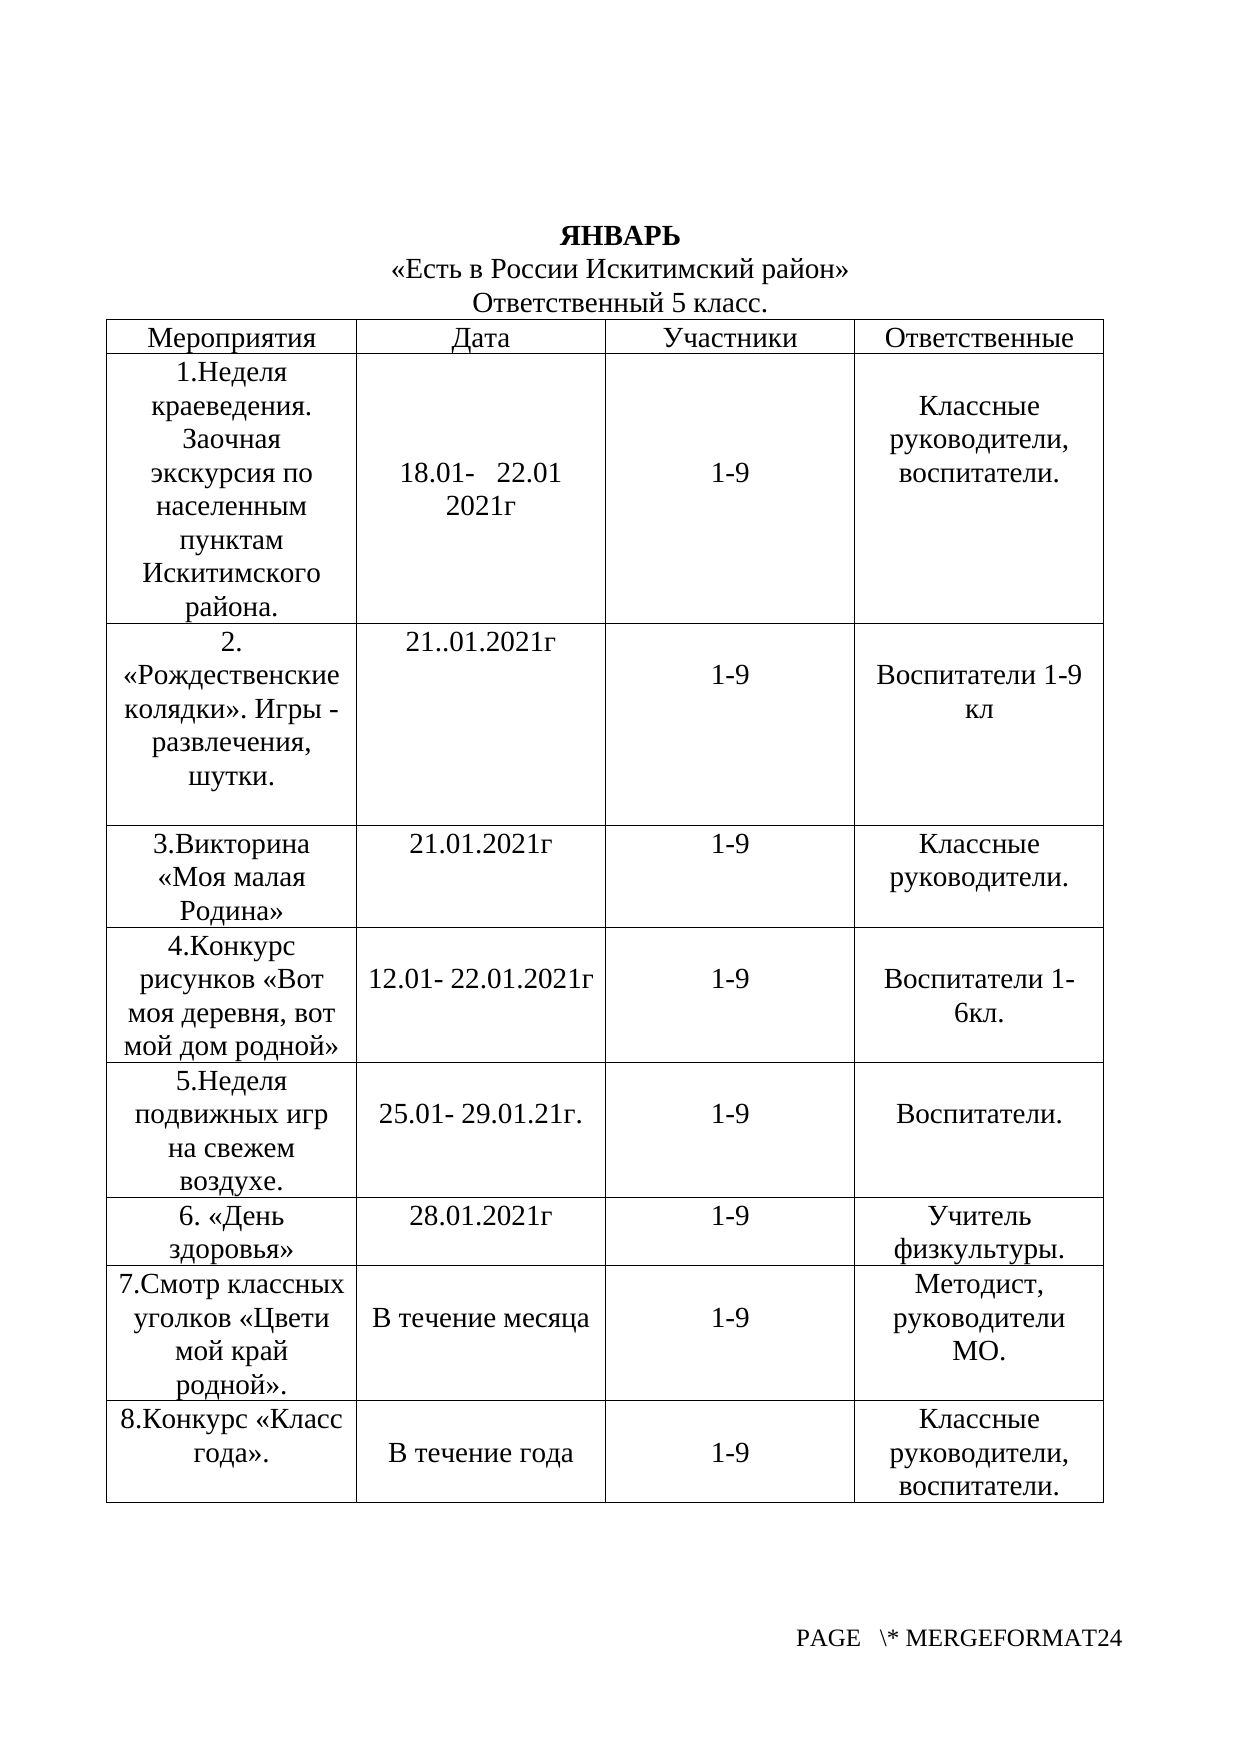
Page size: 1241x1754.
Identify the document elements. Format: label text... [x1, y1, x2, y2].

table_cell 1-9 [606, 624, 854, 825]
table_cell 12.01- 22.01.2021г [357, 928, 605, 1062]
table_cell Классные руководители. [855, 826, 1103, 927]
table_cell 8.Конкурс «Класс года». [107, 1401, 356, 1502]
table_cell 4.Конкурс рисунков «Вот моя деревня, вот мой дом родной» [107, 928, 356, 1062]
table_cell 1-9 [606, 1198, 854, 1265]
table_cell 28.01.2021г [357, 1198, 605, 1265]
table_cell 6. «День здоровья» [107, 1198, 356, 1265]
table_cell 1-9 [606, 826, 854, 927]
table_cell 3.Викторина «Моя малая Родина» [107, 826, 356, 927]
table_cell 21..01.2021г [357, 624, 605, 825]
table_cell Учитель физкультуры. [855, 1198, 1103, 1265]
table_cell 1-9 [606, 928, 854, 1062]
table_cell 25.01- 29.01.21г. [357, 1063, 605, 1197]
table_cell 1-9 [606, 1266, 854, 1400]
text «Есть в России Искитимский район» [118, 252, 1122, 285]
table_cell 1-9 [606, 1401, 854, 1502]
table_header Дата [357, 320, 605, 353]
table_cell В течение месяца [357, 1266, 605, 1400]
table_cell В течение года [357, 1401, 605, 1502]
text Ответственный 5 класс. [118, 285, 1122, 319]
table_cell 2. «Рождественские колядки». Игры - развлечения, шутки. [107, 624, 356, 825]
table_header Ответственные [855, 320, 1103, 353]
table_header Участники [606, 320, 854, 353]
table_header Мероприятия [107, 320, 356, 353]
table_cell 21.01.2021г [357, 826, 605, 927]
table_cell Методист, руководители МО. [855, 1266, 1103, 1400]
table_cell Классные руководители, воспитатели. [855, 354, 1103, 623]
table_cell 5.Неделя подвижных игр на свежем воздухе. [107, 1063, 356, 1197]
table_cell 18.01- 22.01 2021г [357, 354, 605, 623]
table_cell 1.Неделя краеведения. Заочная экскурсия по населенным пунктам Искитимского района. [107, 354, 356, 623]
table_cell 7.Смотр классных уголков «Цвети мой край родной». [107, 1266, 356, 1400]
table_cell Классные руководители, воспитатели. [855, 1401, 1103, 1502]
table_cell Воспитатели 1-6кл. [855, 928, 1103, 1062]
table_cell Воспитатели 1-9 кл [855, 624, 1103, 825]
table_cell Воспитатели. [855, 1063, 1103, 1197]
table_cell 1-9 [606, 1063, 854, 1197]
table_cell 1-9 [606, 354, 854, 623]
text ЯНВАРЬ [118, 218, 1122, 252]
